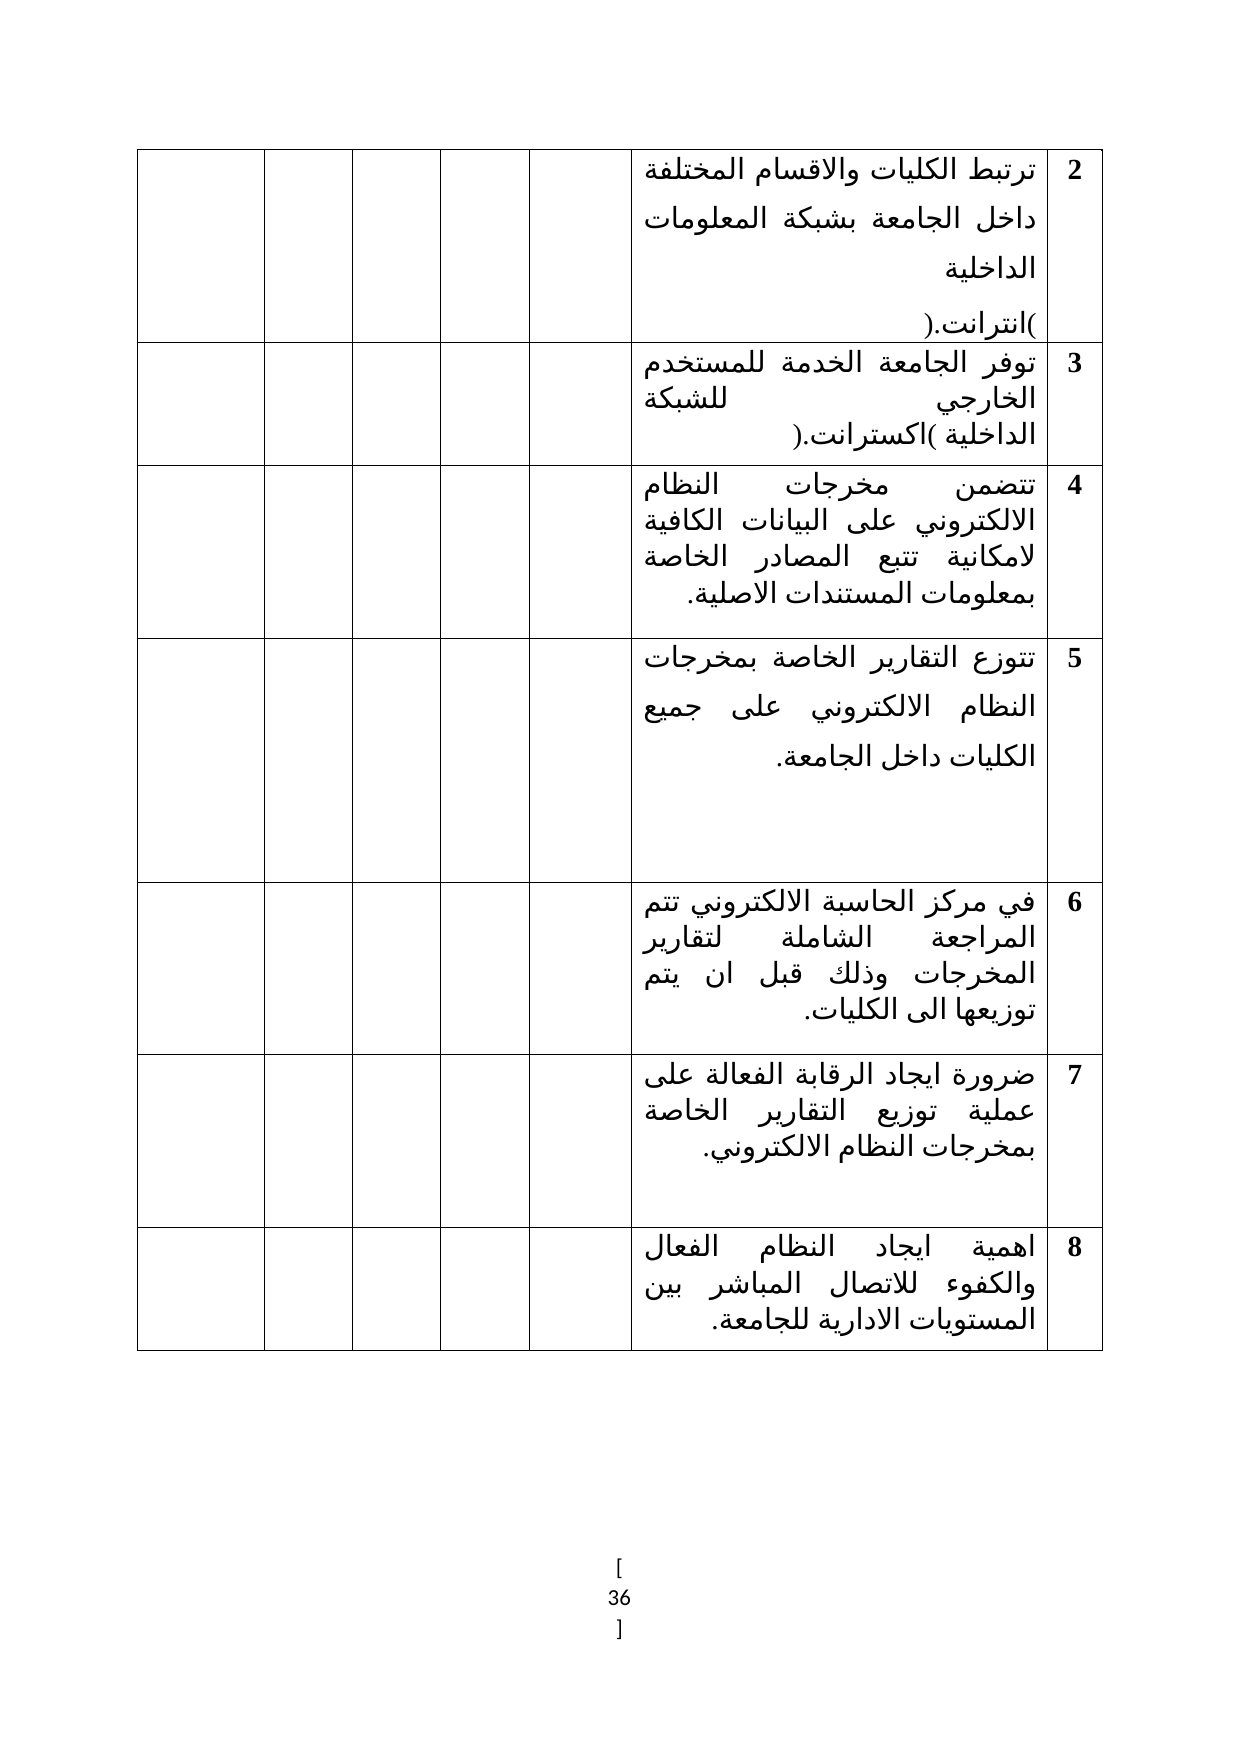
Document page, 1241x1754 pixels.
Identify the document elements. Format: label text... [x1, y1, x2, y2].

table_cell تتوزع التقارير الخاصة بمخرجات النظام الالكتروني على جميع الكليات داخل الجامعة. [632, 639, 1047, 882]
table_cell 4 [1048, 466, 1102, 637]
table_cell [265, 1055, 352, 1227]
table_cell [265, 343, 352, 465]
table_cell [353, 1055, 440, 1227]
table_cell 6 [1048, 883, 1102, 1054]
table_cell [138, 883, 264, 1054]
table_cell [265, 639, 352, 882]
table_cell [353, 343, 440, 465]
table_cell [138, 150, 264, 342]
table_cell في مركز الحاسبة الالكتروني تتم المراجعة الشاملة لتقارير المخرجات وذلك قبل ان يتم توزيعها الى الكليات. [632, 883, 1047, 1054]
table_cell ترتبط الكليات والاقسام المختلفة داخل الجامعة بشبكة المعلومات الداخلية )انترانت.( [632, 150, 1047, 342]
table_cell [353, 639, 440, 882]
table_cell 7 [1048, 1055, 1102, 1227]
table_cell [441, 1055, 529, 1227]
table_cell [441, 150, 529, 342]
table_cell [265, 1228, 352, 1350]
table_cell [530, 466, 631, 637]
table_cell [265, 150, 352, 342]
table_cell [441, 466, 529, 637]
table_cell [353, 150, 440, 342]
table_cell 8 [1048, 1228, 1102, 1350]
table_cell [138, 466, 264, 637]
table_cell [265, 883, 352, 1054]
table_cell [353, 466, 440, 637]
table_cell 5 [1048, 639, 1102, 882]
table_cell 3 [1048, 343, 1102, 465]
table_cell [441, 343, 529, 465]
table_cell [353, 883, 440, 1054]
table_cell [441, 883, 529, 1054]
table_cell [353, 1228, 440, 1350]
table_cell [265, 466, 352, 637]
table_cell [530, 1055, 631, 1227]
table_cell [441, 1228, 529, 1350]
table_cell [530, 1228, 631, 1350]
table_cell [138, 343, 264, 465]
table_cell اهمية ايجاد النظام الفعال والكفوء للاتصال المباشر بين المستويات الادارية للجامعة. [632, 1228, 1047, 1350]
table_cell [530, 343, 631, 465]
table_cell [530, 883, 631, 1054]
table_cell [138, 639, 264, 882]
table_cell [441, 639, 529, 882]
table_cell [138, 1228, 264, 1350]
table_cell [530, 639, 631, 882]
table_cell ضرورة ايجاد الرقابة الفعالة على عملية توزيع التقارير الخاصة بمخرجات النظام الالكتروني. [632, 1055, 1047, 1227]
table_cell تتضمن مخرجات النظام الالكتروني على البيانات الكافية لامكانية تتبع المصادر الخاصة بمعلومات المستندات الاصلية. [632, 466, 1047, 637]
table_cell [138, 1055, 264, 1227]
table_cell توفر الجامعة الخدمة للمستخدم الخارجي للشبكة الداخلية )اكسترانت.( [632, 343, 1047, 465]
table_cell 2 [1048, 150, 1102, 342]
table_cell [530, 150, 631, 342]
